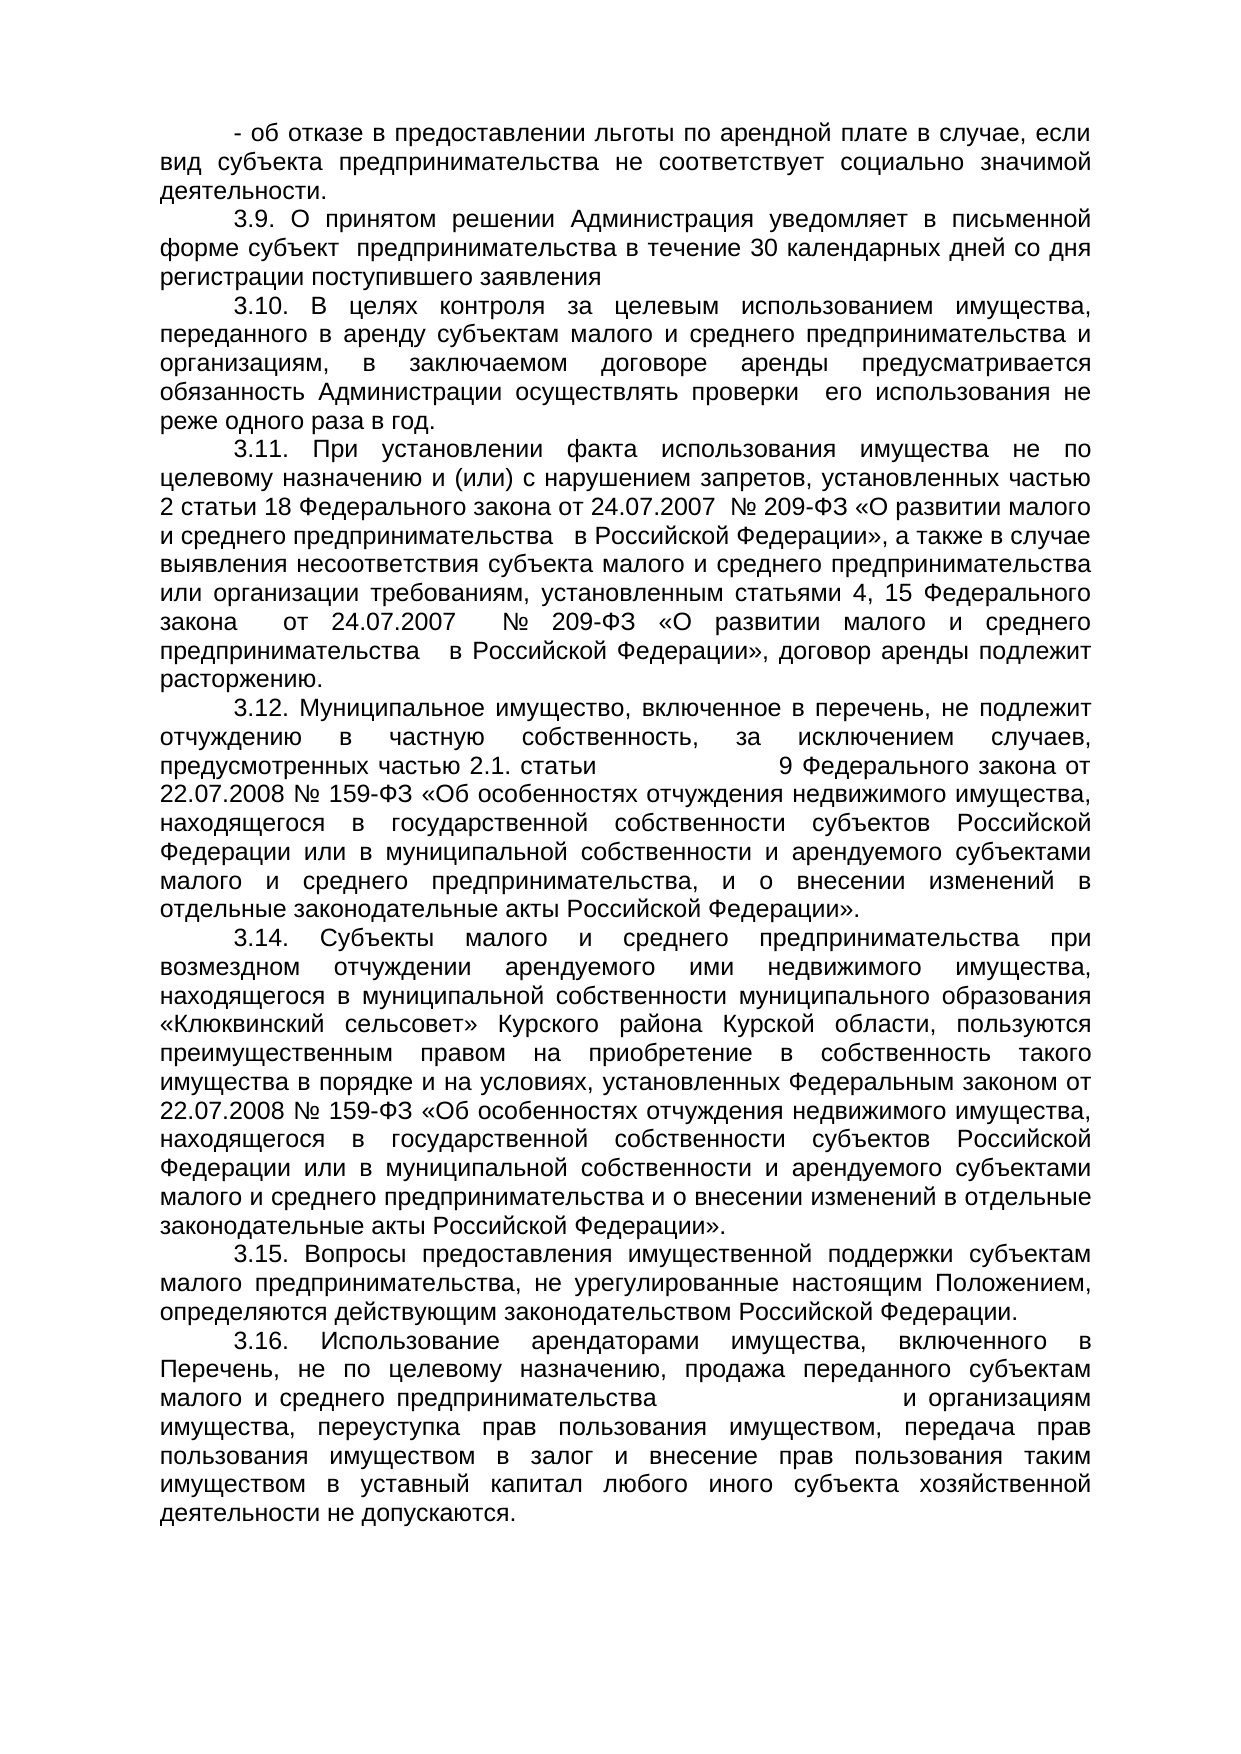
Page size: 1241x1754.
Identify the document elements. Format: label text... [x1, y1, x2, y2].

text 3.10. В целях контроля за целевым использованием имущества, переданного в аренду субъектам малого и среднего предпринимательства и организациям, в заключаемом договоре аренды предусматривается обязанность Администрации осуществлять проверки его использования не реже одного раза в год. [159, 291, 1092, 434]
text 3.12. Муниципальное имущество, включенное в перечень, не подлежит отчуждению в частную собственность, за исключением случаев, предусмотренных частью 2.1. статьи 9 Федерального закона от 22.07.2008 № 159-ФЗ «Об особенностях отчуждения недвижимого имущества, находящегося в государственной собственности субъектов Российской Федерации или в муниципальной собственности и арендуемого субъектами малого и среднего предпринимательства, и о внесении изменений в отдельные законодательные акты Российской Федерации». [159, 693, 1092, 923]
text 3.15. Вопросы предоставления имущественной поддержки субъектам малого предпринимательства, не урегулированные настоящим Положением, определяются действующим законодательством Российской Федерации. [159, 1239, 1092, 1326]
text 3.16. Использование арендаторами имущества, включенного в Перечень, не по целевому назначению, продажа переданного субъектам малого и среднего предпринимательства и организациям имущества, переуступка прав пользования имуществом, передача прав пользования имуществом в залог и внесение прав пользования таким имуществом в уставный капитал любого иного субъекта хозяйственной деятельности не допускаются. [159, 1326, 1092, 1527]
text 3.14. Субъекты малого и среднего предпринимательства при возмездном отчуждении арендуемого ими недвижимого имущества, находящегося в муниципальной собственности муниципального образования «Клюквинский сельсовет» Курского района Курской области, пользуются преимущественным правом на приобретение в собственность такого имущества в порядке и на условиях, установленных Федеральным законом от 22.07.2008 № 159-ФЗ «Об особенностях отчуждения недвижимого имущества, находящегося в государственной собственности субъектов Российской Федерации или в муниципальной собственности и арендуемого субъектами малого и среднего предпринимательства и о внесении изменений в отдельные законодательные акты Российской Федерации». [159, 923, 1092, 1239]
text 3.9. О принятом решении Администрация уведомляет в письменной форме субъект предпринимательства в течение 30 календарных дней со дня регистрации поступившего заявления [159, 204, 1092, 291]
text 3.11. При установлении факта использования имущества не по целевому назначению и (или) с нарушением запретов, установленных частью 2 статьи 18 Федерального закона от 24.07.2007 № 209-ФЗ «О развитии малого и среднего предпринимательства в Российской Федерации», а также в случае выявления несоответствия субъекта малого и среднего предпринимательства или организации требованиям, установленным статьями 4, 15 Федерального закона от 24.07.2007 № 209-ФЗ «О развитии малого и среднего предпринимательства в Российской Федерации», договор аренды подлежит расторжению. [159, 434, 1092, 693]
text - об отказе в предоставлении льготы по арендной плате в случае, если вид субъекта предпринимательства не соответствует социально значимой деятельности. [159, 118, 1092, 204]
